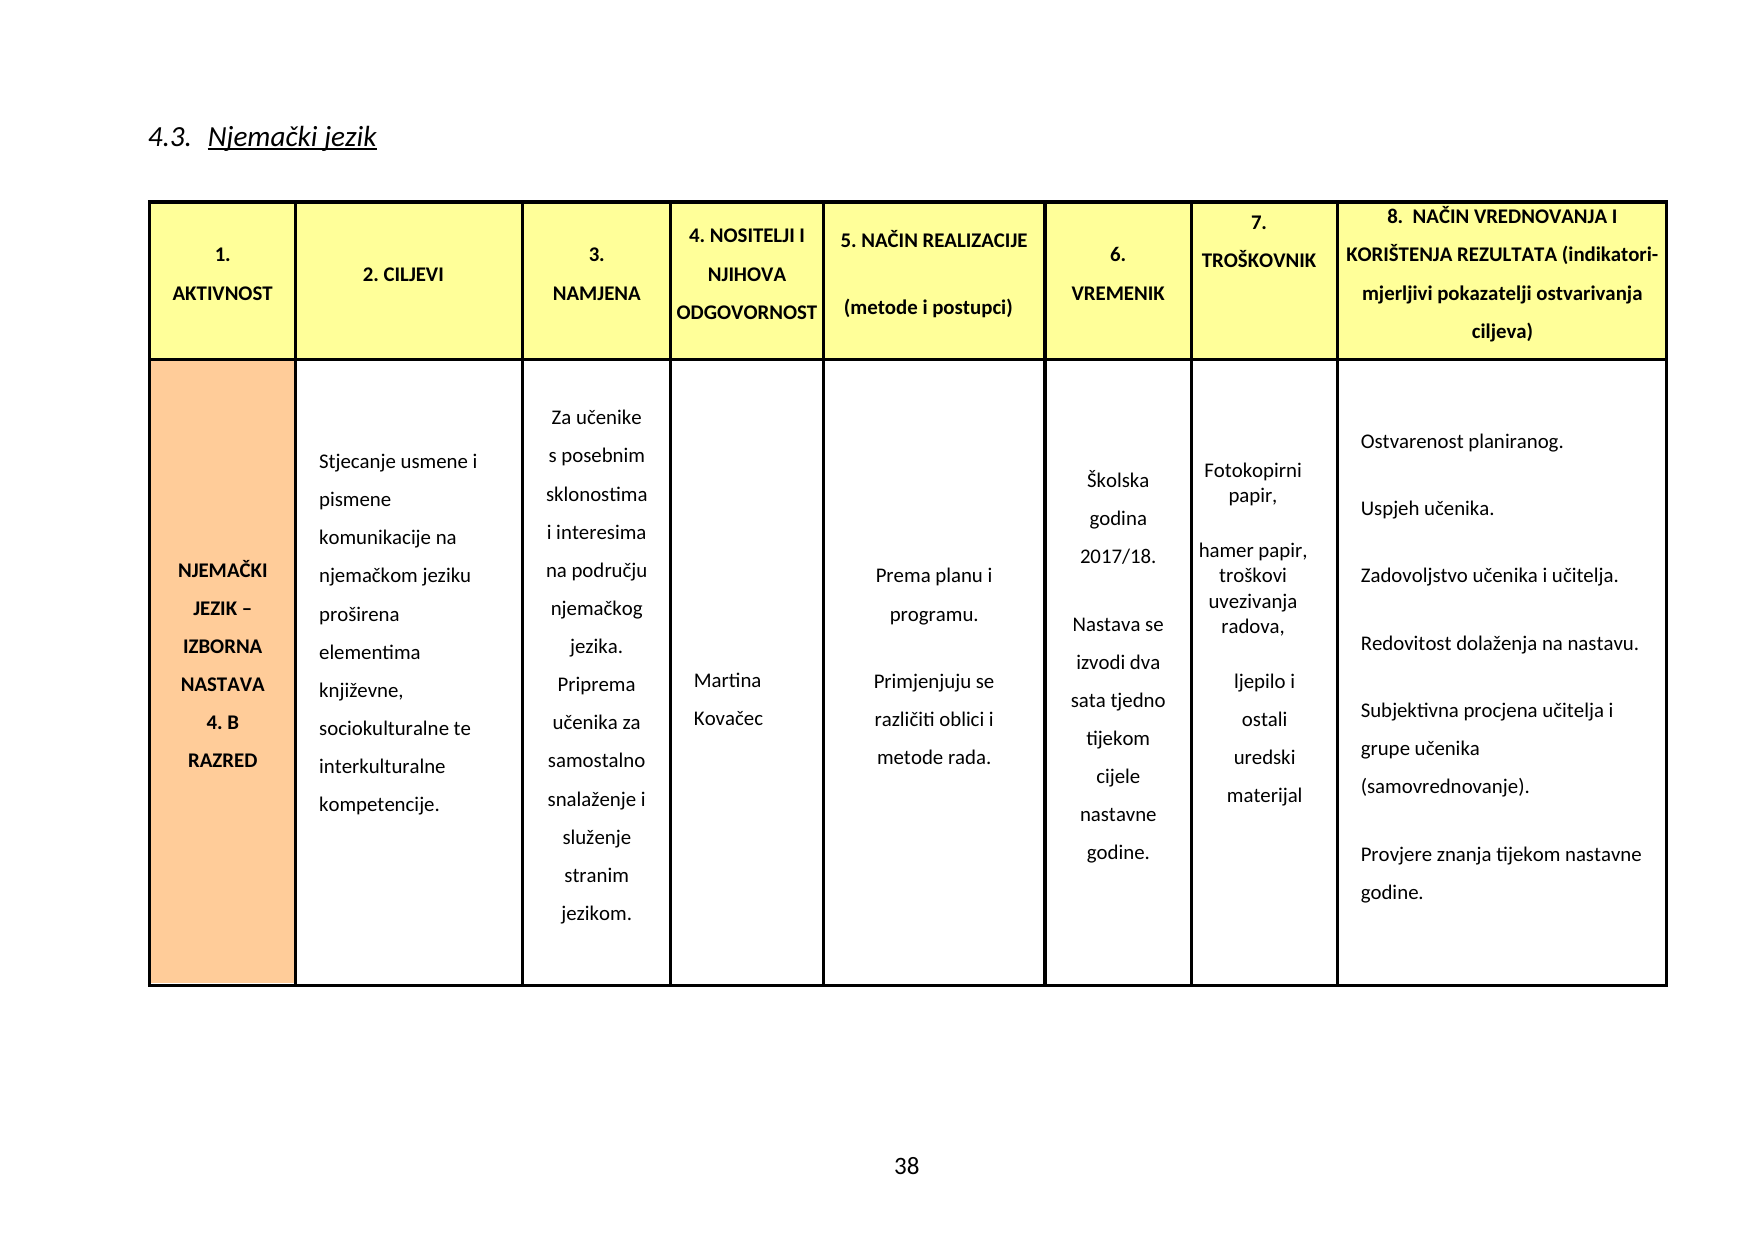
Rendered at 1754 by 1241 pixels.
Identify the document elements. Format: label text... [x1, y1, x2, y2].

table_header 3. NAMJENA [524, 204, 669, 358]
table_header 7. TROŠKOVNIK [1193, 204, 1336, 358]
subtitle Njemački jezik [148, 118, 1665, 153]
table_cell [297, 361, 521, 983]
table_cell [1339, 361, 1665, 983]
table_cell Školska godina 2017/18. Nastava se izvodi dva sata tjedno tijekom cijele nastavne godine. [1047, 361, 1190, 983]
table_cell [1193, 361, 1336, 983]
table_cell NJEMAČKI JEZIK – IZBORNA NASTAVA 4. B RAZRED [151, 361, 294, 983]
table_header 1. AKTIVNOST [151, 204, 294, 358]
table_cell Martina Kovačec [672, 361, 822, 983]
table_header 2. CILJEVI [297, 204, 521, 358]
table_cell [524, 361, 669, 983]
table_header 5. NAČIN REALIZACIJE (metode i postupci) [825, 204, 1043, 358]
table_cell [825, 361, 1043, 983]
table_header 8. NAČIN VREDNOVANJA I KORIŠTENJA REZULTATA (indikatori-mjerljivi pokazatelji ostvarivanja ciljeva) [1339, 204, 1665, 358]
table_header 6. VREMENIK [1047, 204, 1190, 358]
table_header 4. NOSITELJI I NJIHOVA ODGOVORNOST [672, 204, 822, 358]
